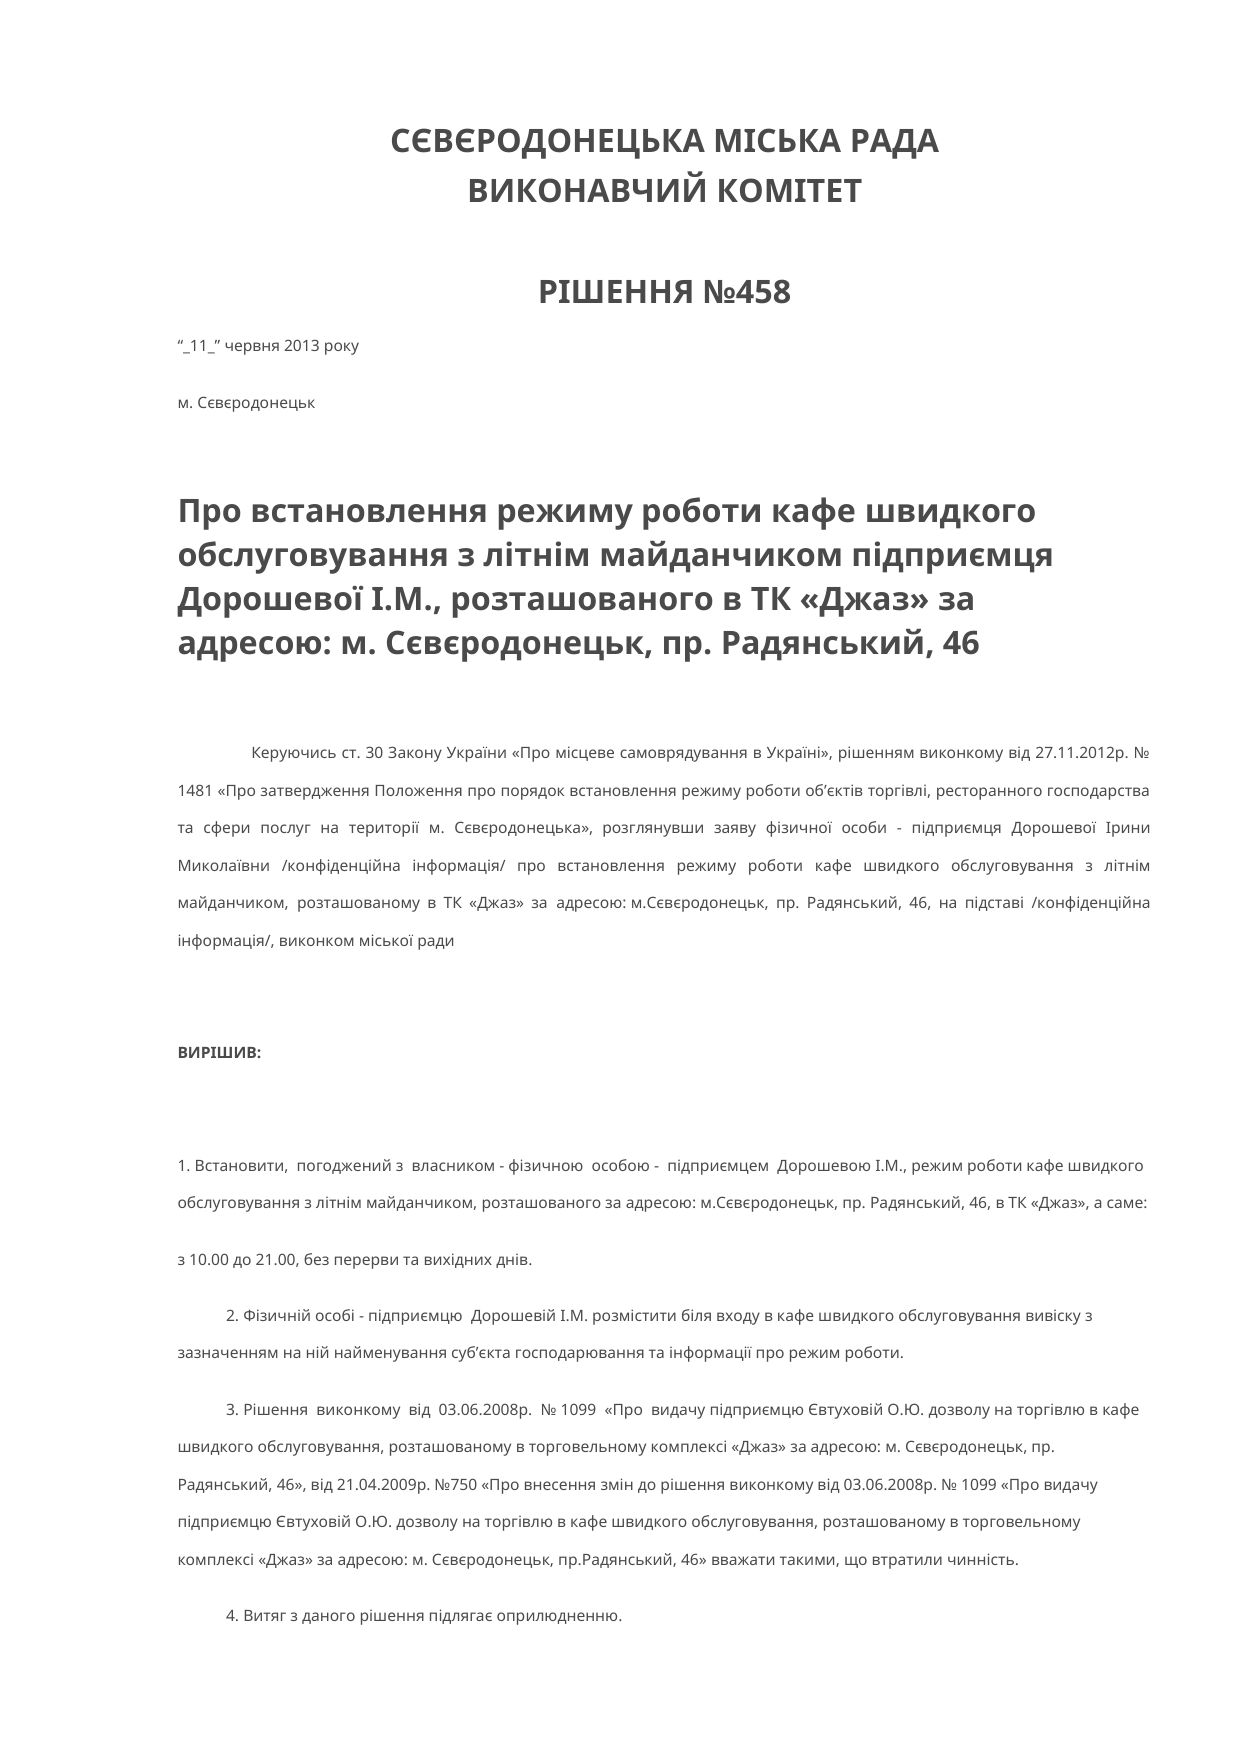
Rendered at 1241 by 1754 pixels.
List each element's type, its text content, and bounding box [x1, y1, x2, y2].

text з 10.00 до 21.00, без перерви та вихідних днів. [177, 1232, 1152, 1270]
text Про встановлення режиму роботи кафе швидкого обслуговування з літнім майданчиком підприємця Дорошевої І.М., розташованого в ТК «Джаз» за адресою: м. Сєвєродонецьк, пр. Радянський, 46 [177, 488, 1152, 663]
text 4. Витяг з даного рішення підлягає оприлюдненню. [177, 1588, 1152, 1626]
text ВИКОНАВЧИЙ КОМІТЕТ [177, 168, 1152, 212]
text м. Сєвєродонецьк [177, 375, 1152, 413]
text СЄВЄРОДОНЕЦЬКА МІСЬКА РАДА [177, 118, 1152, 162]
text “_11_” червня 2013 року [177, 319, 1152, 356]
text 3. Рішення виконкому від 03.06.2008р. № 1099 «Про видачу підприємцю Євтуховій О.Ю. дозволу на торгівлю в кафе швидкого обслуговування, розташованому в торговельному комплексі «Джаз» за адресою: м. Сєвєродонецьк, пр. Радянський, 46», від 21.04.2009р. №750 «Про внесення змін до рішення виконкому від 03.06.2008р. № 1099 «Про видачу підприємцю Євтуховій О.Ю. дозволу на торгівлю в кафе швидкого обслуговування, розташованому в торговельному комплексі «Джаз» за адресою: м. Сєвєродонецьк, пр.Радянський, 46» вважати такими, що втратили чинність. [177, 1382, 1152, 1570]
text РІШЕННЯ №458 [177, 269, 1152, 313]
text Керуючись ст. 30 Закону України «Про місцеве самоврядування в Україні», рішенням виконкому від 27.11.2012р. № 1481 «Про затвердження Положення про порядок встановлення режиму роботи об’єктів торгівлі, ресторанного господарства та сфери послуг на території м. Сєвєродонецька», розглянувши заяву фізичної особи - підприємця Дорошевої Ірини Миколаївни /конфіденційна інформація/ про встановлення режиму роботи кафе швидкого обслуговування з літнім майданчиком, розташованому в ТК «Джаз» за адресою: м.Сєвєродонецьк, пр. Радянський, 46, на підставі /конфіденційна інформація/, виконком міської ради [177, 726, 1152, 951]
text 1. Встановити, погоджений з власником - фізичною особою - підприємцем Дорошевою І.М., режим роботи кафе швидкого обслуговування з літнім майданчиком, розташованого за адресою: м.Сєвєродонецьк, пр. Радянський, 46, в ТК «Джаз», а саме: [177, 1138, 1152, 1213]
text ВИРІШИВ: [177, 1026, 1152, 1063]
text 2. Фізичній особі - підприємцю Дорошевій І.М. розмістити біля входу в кафе швидкого обслуговування вивіску з зазначенням на ній найменування суб’єкта господарювання та інформації про режим роботи. [177, 1288, 1152, 1363]
